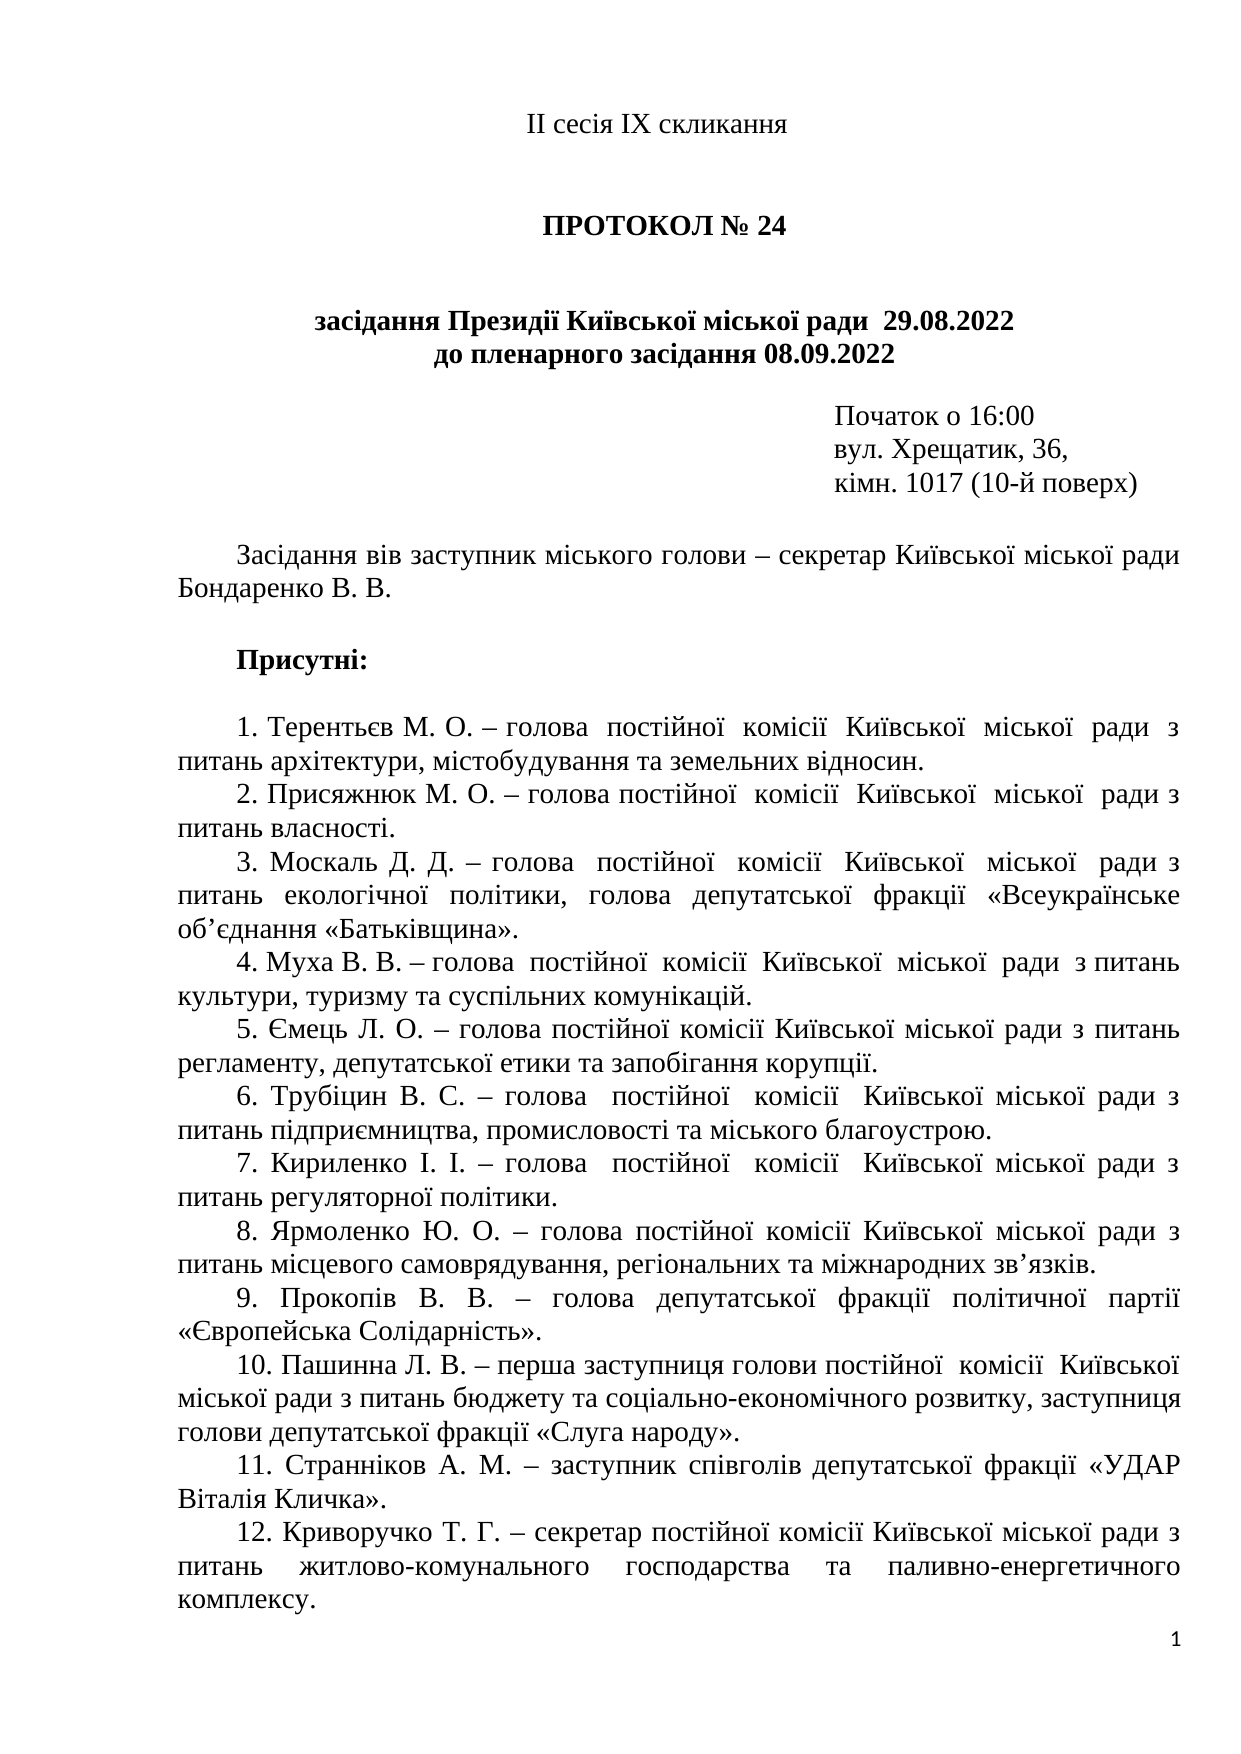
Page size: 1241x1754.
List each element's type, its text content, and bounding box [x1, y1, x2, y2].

text 12. Криворучко Т. Г. – секретар постійної комісії Київської міської ради з питань житлово-комунального господарства та паливно-енергетичного комплексу. [177, 1514, 1181, 1615]
text до пленарного засідання 08.09.2022 [148, 336, 1181, 370]
text 3. Москаль Д. Д. – голова постійної комісії Київської міської ради з питань екологічної політики, голова депутатської фракції «Всеукраїнське об’єднання «Батьківщина». [177, 844, 1181, 944]
text 4. Муха В. В. – голова постійної комісії Київської міської ради з питань культури, туризму та суспільних комунікацій. [177, 944, 1181, 1011]
text 1. Терентьєв М. О. – голова постійної комісії Київської міської ради з питань архітектури, містобудування та земельних відносин. [177, 709, 1181, 777]
text 6. Трубіцин В. С. – голова постійної комісії Київської міської ради з питань підприємництва, промисловості та міського благоустрою. [177, 1078, 1181, 1146]
text 5. Ємець Л. О. – голова постійної комісії Київської міської ради з питань регламенту, депутатської етики та запобігання корупції. [177, 1011, 1181, 1078]
text 11. Странніков А. М. – заступник співголів депутатської фракції «УДАР Віталія Кличка». [177, 1447, 1181, 1514]
text 9. Прокопів В. В. – голова депутатської фракції політичної партії «Європейська Солідарність». [177, 1280, 1181, 1347]
text Присутні: [177, 642, 1181, 676]
text засідання Президії Київської міської ради 29.08.2022 [148, 303, 1181, 336]
text ПРОТОКОЛ № 24 [148, 208, 1181, 242]
text кімн. 1017 (10-й поверх) [177, 465, 1196, 499]
text ІІ сесія ІХ скликання [133, 106, 1181, 140]
text 7. Кириленко І. І. – голова постійної комісії Київської міської ради з питань регуляторної політики. [177, 1146, 1181, 1213]
text Початок о 16:00 [827, 398, 1181, 432]
text 8. Ярмоленко Ю. О. – голова постійної комісії Київської міської ради з питань місцевого самоврядування, регіональних та міжнародних зв’язків. [177, 1213, 1181, 1280]
text вул. Хрещатик, 36, [177, 432, 1181, 465]
text 2. Присяжнюк М. О. – голова постійної комісії Київської міської ради з питань власності. [177, 777, 1181, 844]
text Засідання вів заступник міського голови – секретар Київської міської ради Бондаренко В. В. [177, 537, 1181, 604]
text 10. Пашинна Л. В. – перша заступниця голови постійної комісії Київської міської ради з питань бюджету та соціально-економічного розвитку, заступниця голови депутатської фракції «Слуга народу». [177, 1347, 1181, 1447]
